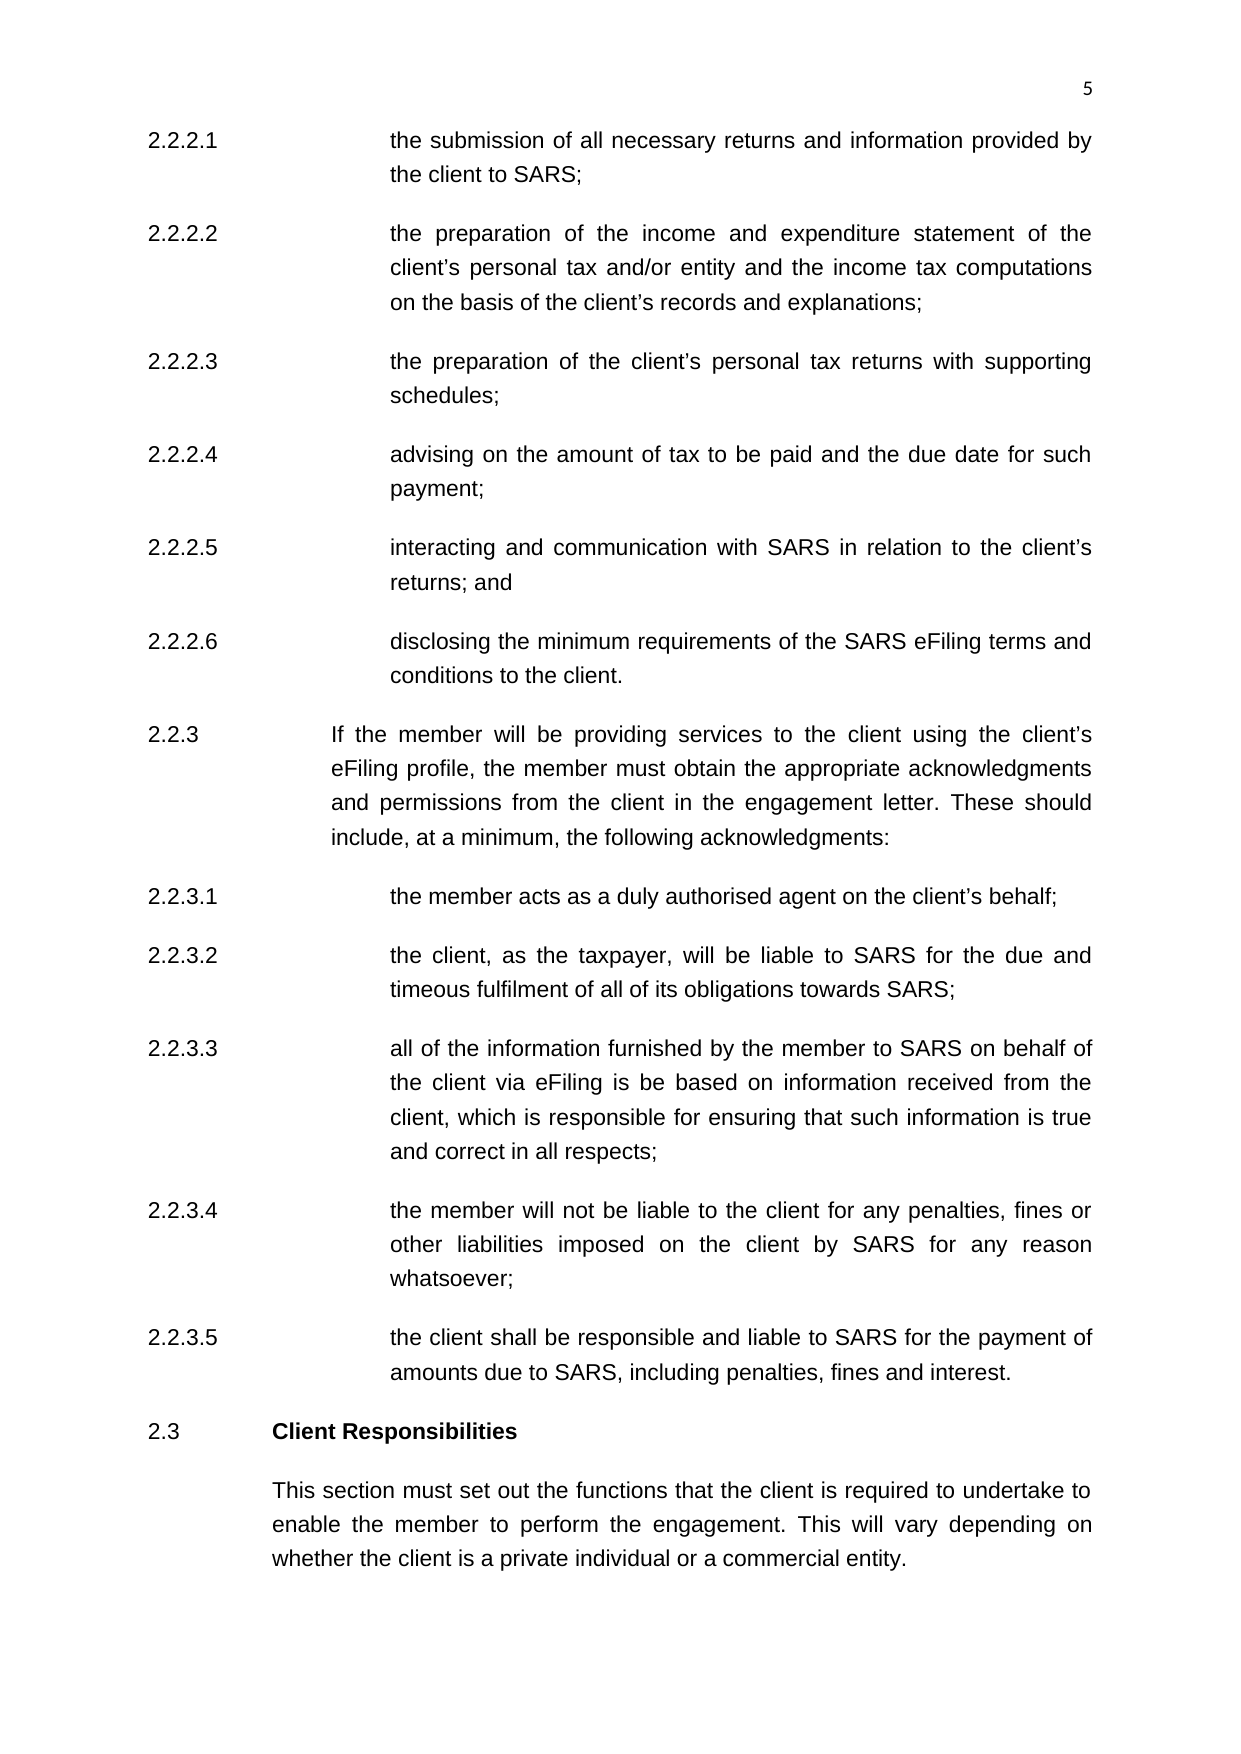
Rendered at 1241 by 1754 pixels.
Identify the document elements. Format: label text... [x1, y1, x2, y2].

subtitle advising on the amount of tax to be paid and the due date for such payment; [148, 441, 1093, 501]
subtitle the member will not be liable to the client for any penalties, fines or other liabilities imposed on the client by SARS for any reason whatsoever; [148, 1197, 1093, 1291]
subtitle the client shall be responsible and liable to SARS for the payment of amounts due to SARS, including penalties, fines and interest. [148, 1324, 1093, 1385]
subtitle interacting and communication with SARS in relation to the client’s returns; and [148, 534, 1093, 595]
subtitle Client Responsibilities [148, 1418, 1093, 1444]
subtitle all of the information furnished by the member to SARS on behalf of the client via eFiling is be based on information received from the client, which is responsible for ensuring that such information is true and correct in all respects; [148, 1035, 1093, 1164]
subtitle disclosing the minimum requirements of the SARS eFiling terms and conditions to the client. [148, 628, 1093, 688]
subtitle the submission of all necessary returns and information provided by the client to SARS; [148, 127, 1093, 187]
subtitle the preparation of the income and expenditure statement of the client’s personal tax and/or entity and the income tax computations on the basis of the client’s records and explanations; [148, 220, 1093, 315]
subtitle the preparation of the client’s personal tax returns with supporting schedules; [148, 348, 1093, 408]
subtitle If the member will be providing services to the client using the client’s eFiling profile, the member must obtain the appropriate acknowledgments and permissions from the client in the engagement letter. These should include, at a minimum, the following acknowledgments: [148, 721, 1093, 850]
subtitle the client, as the taxpayer, will be liable to SARS for the due and timeous fulfilment of all of its obligations towards SARS; [148, 942, 1093, 1002]
subtitle This section must set out the functions that the client is required to undertake to enable the member to perform the engagement. This will vary depending on whether the client is a private individual or a commercial entity. [272, 1477, 1093, 1571]
subtitle the member acts as a duly authorised agent on the client’s behalf; [148, 883, 1093, 909]
